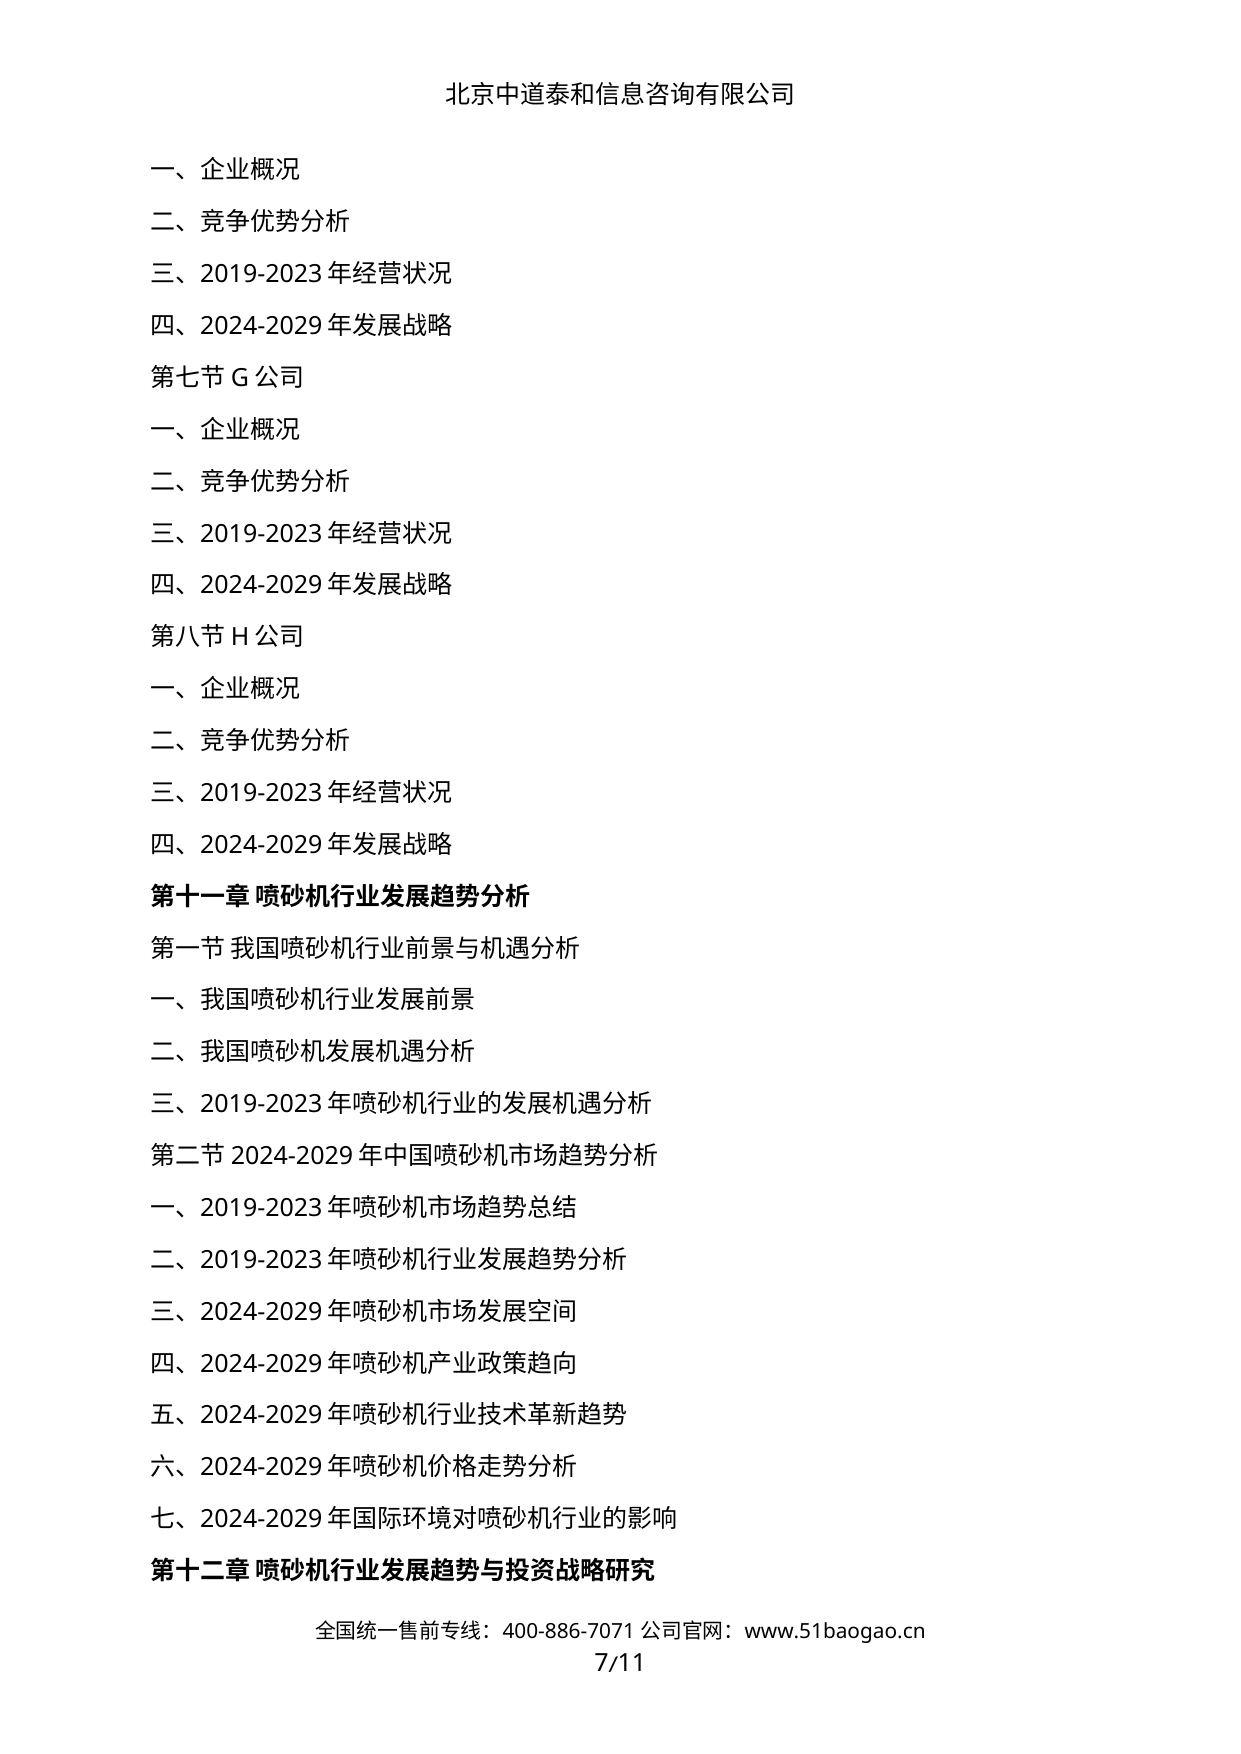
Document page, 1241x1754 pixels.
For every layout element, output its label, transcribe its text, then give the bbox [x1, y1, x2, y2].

text 五、2024-2029年喷砂机行业技术革新趋势 [150, 1395, 1090, 1431]
text 一、2019-2023年喷砂机市场趋势总结 [150, 1187, 1090, 1224]
text 一、企业概况 [150, 150, 1090, 186]
text 第十二章 喷砂机行业发展趋势与投资战略研究 [150, 1551, 1090, 1587]
text 一、我国喷砂机行业发展前景 [150, 980, 1090, 1016]
text 三、2019-2023年经营状况 [150, 513, 1090, 549]
text 四、2024-2029年喷砂机产业政策趋向 [150, 1343, 1090, 1379]
text 二、竞争优势分析 [150, 202, 1090, 238]
text 第二节 2024-2029年中国喷砂机市场趋势分析 [150, 1136, 1090, 1172]
text 四、2024-2029年发展战略 [150, 565, 1090, 601]
text 二、竞争优势分析 [150, 721, 1090, 757]
text 第一节 我国喷砂机行业前景与机遇分析 [150, 928, 1090, 964]
text 三、2024-2029年喷砂机市场发展空间 [150, 1291, 1090, 1327]
text 一、企业概况 [150, 409, 1090, 446]
text 第七节 G公司 [150, 357, 1090, 394]
text 一、企业概况 [150, 669, 1090, 705]
text 二、我国喷砂机发展机遇分析 [150, 1032, 1090, 1068]
text 七、2024-2029年国际环境对喷砂机行业的影响 [150, 1499, 1090, 1535]
text 二、2019-2023年喷砂机行业发展趋势分析 [150, 1239, 1090, 1276]
text 三、2019-2023年经营状况 [150, 772, 1090, 809]
text 三、2019-2023年经营状况 [150, 254, 1090, 290]
text 二、竞争优势分析 [150, 461, 1090, 497]
text 三、2019-2023年喷砂机行业的发展机遇分析 [150, 1084, 1090, 1120]
text 四、2024-2029年发展战略 [150, 306, 1090, 342]
text 六、2024-2029年喷砂机价格走势分析 [150, 1447, 1090, 1483]
text 四、2024-2029年发展战略 [150, 824, 1090, 861]
text 第十一章 喷砂机行业发展趋势分析 [150, 876, 1090, 912]
text 第八节 H公司 [150, 617, 1090, 653]
